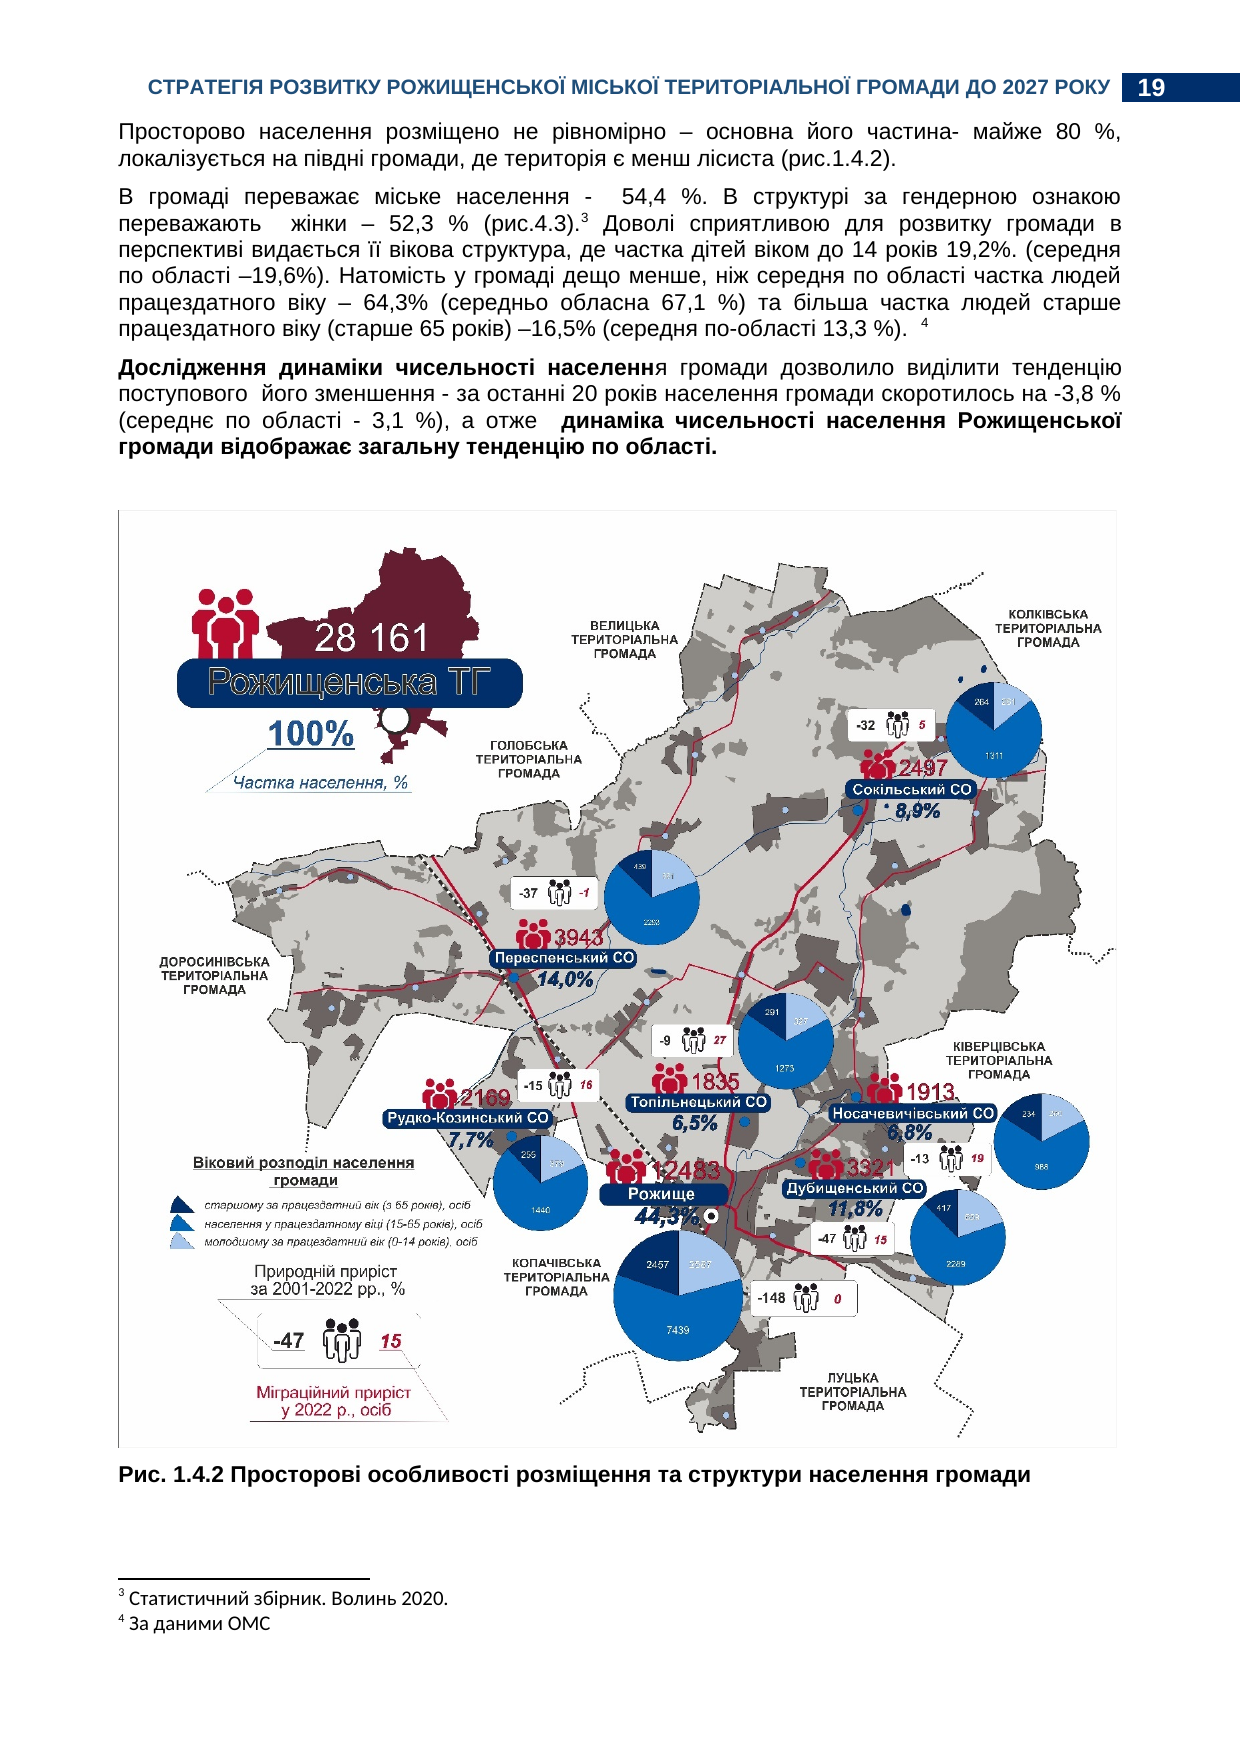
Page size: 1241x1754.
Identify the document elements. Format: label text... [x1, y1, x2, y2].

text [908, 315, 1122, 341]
text Просторово населення розміщено не рівномірно – основна його частина- майже 80 %, локалізується на півдні громади, де територія є менш лісиста (рис.1.4.2). [118, 118, 1122, 171]
text В громаді переважає міське населення - 54,4 %. В структурі за гендерною ознакою переважають жінки – 52,3 % (рис.4.3). Доволі сприятливою для розвитку громади в перспективі видається її вікова структура, де частка дітей віком до 14 років 19,2%. (середня по області –19,6%). Натомість у громаді дещо менше, ніж середня по області частка людей працездатного віку – 64,3% (середньо обласна 67,1 %) та більша частка людей старше працездатного віку (старше 65 років) –16,5% (середня по-області 13,3 %). [118, 183, 1122, 236]
text Рис. 1.4.2 Просторові особливості розміщення та структури населення громади [118, 1461, 1122, 1487]
picture [118, 510, 1117, 1448]
text Дослідження динаміки чисельності населення громади дозволило виділити тенденцію поступового його зменшення - за останні 20 років населення громади скоротилось на -3,8 % (середнє по області - 3,1 %), а отже динаміка чисельності населення Рожищенської громади відображає загальну тенденцію по області. [118, 354, 1122, 459]
